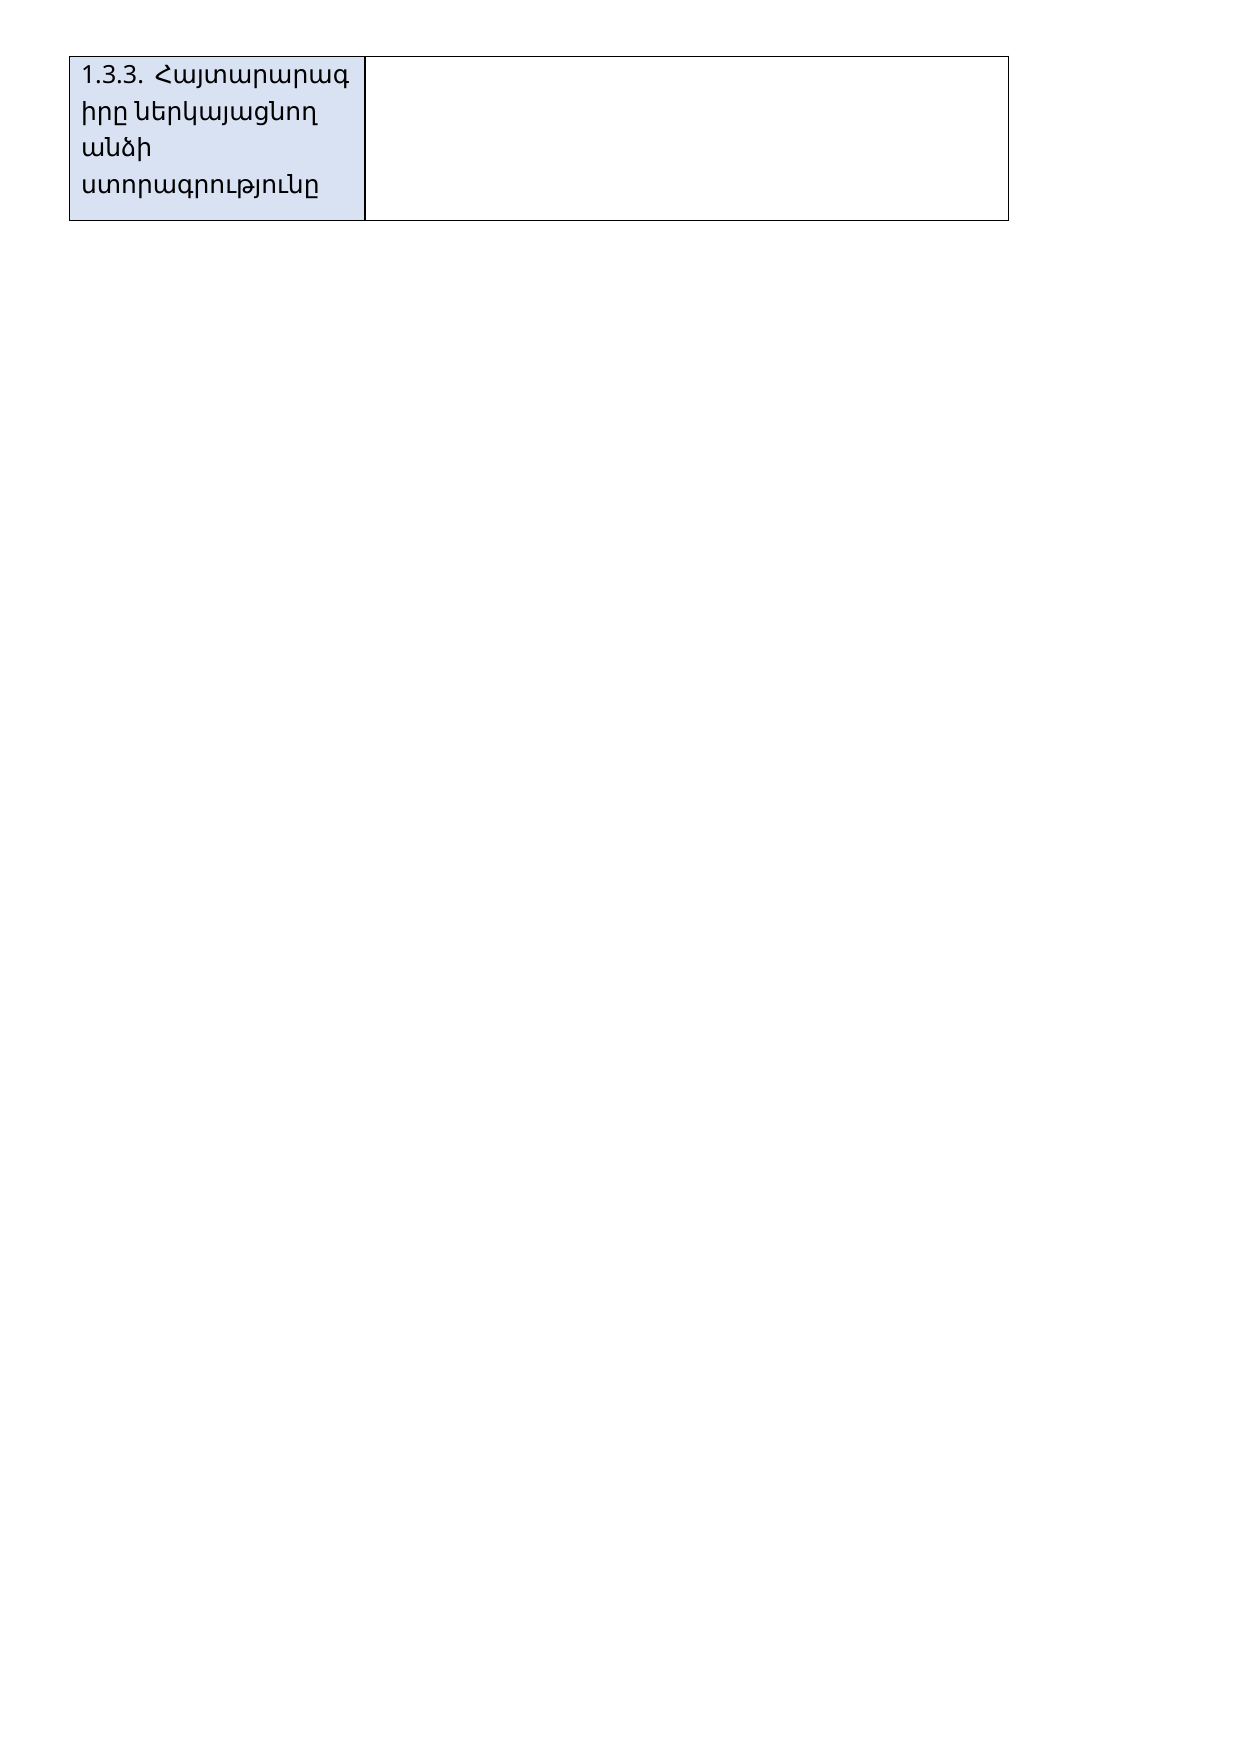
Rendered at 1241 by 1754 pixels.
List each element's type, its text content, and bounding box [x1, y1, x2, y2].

table_cell Հայտարարագիրը ներկայացնող անձի ստորագրությունը [70, 57, 364, 220]
table_cell [366, 57, 1008, 220]
